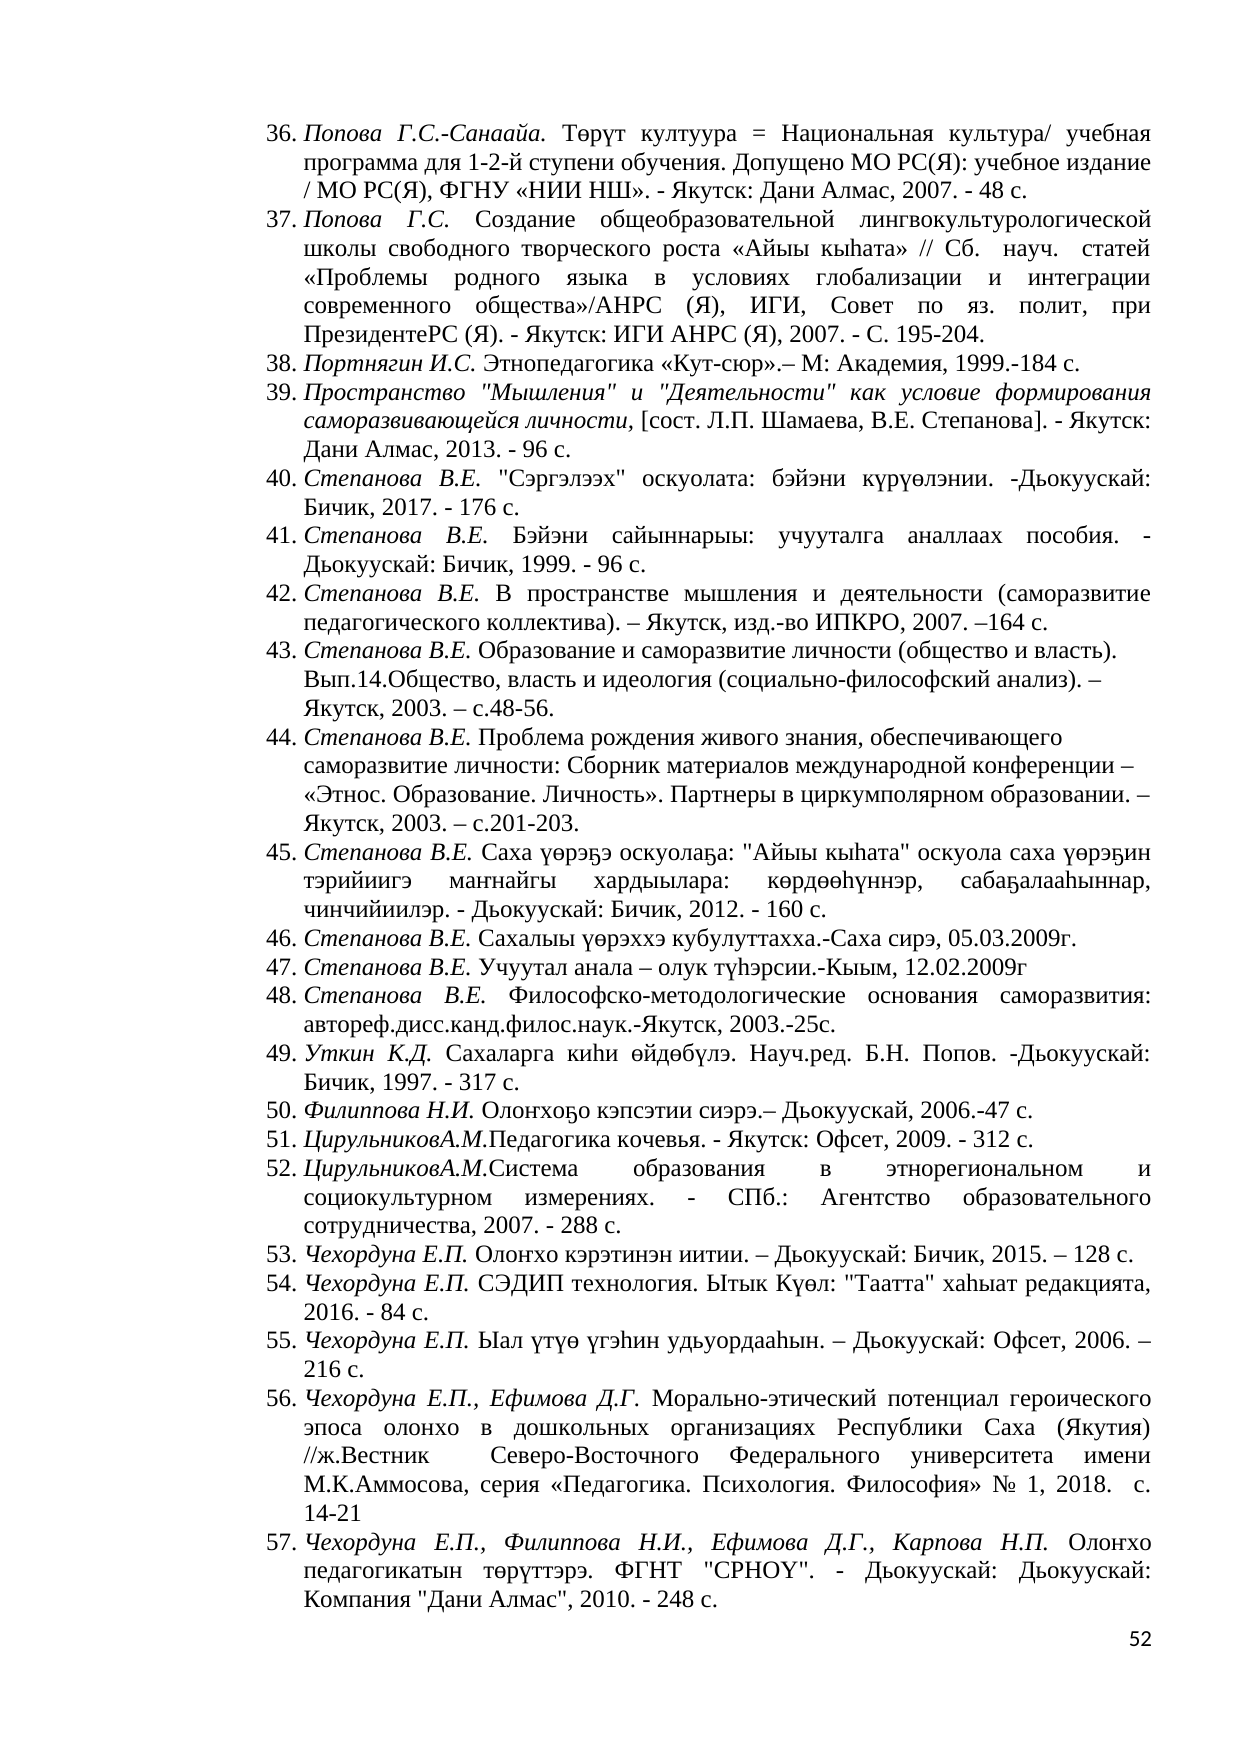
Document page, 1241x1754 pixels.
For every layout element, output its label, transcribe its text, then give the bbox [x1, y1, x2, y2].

list Чехордуна Е.П., Ефимова Д.Г. Морально-этический потенциал героического эпоса олонхо в дошкольных организациях Республики Саха (Якутия) //ж.Вестник Северо-Восточного Федерального университета имени М.К.Аммосова, серия «Педагогика. Психология. Философия» № 1, 2018. с. 14-21 [266, 1383, 1152, 1527]
list Степанова В.Е. Учуутал анала – олук түһэрсии.-Кыым, 12.02.2009г [266, 952, 1152, 981]
list ЦирульниковA.M.Система образования в этнорегиональном и социокультурном измерениях. - СПб.: Агентство образовательного сотрудничества, 2007. - 288 с. [266, 1153, 1152, 1239]
list Портнягин И.С. Этнопедагогика «Кут-сюр».– М: Академия, 1999.-184 с. [266, 348, 1152, 377]
list Попова Г.С. Создание общеобразовательной лингвокультурологической школы свободного творческого роста «Айыы кыһата» // Сб. науч. статей «Проблемы родного языка в условиях глобализации и интеграции современного общества»/АНPC (Я), ИГИ, Совет по яз. полит, при ПрезидентеPC (Я). - Якутск: ИГИ АНPC (Я), 2007. - С. 195-204. [266, 204, 1152, 348]
list Филиппова Н.И. Олоҥхоҕо кэпсэтии сиэрэ.– Дьокуускай, 2006.-47 с. [266, 1096, 1152, 1124]
list Степанова В.Е. Проблема рождения живого знания, обеспечивающего саморазвитие личности: Сборник материалов международной конференции – «Этнос. Образование. Личность». Партнеры в циркумполярном образовании. – Якутск, 2003. – с.201-203. [266, 722, 1152, 837]
list Пространство "Мышления" и "Деятельности" как условие формирования саморазвивающейся личности, [сост. Л.П. Шамаева, В.Е. Степанова]. - Якутск: Дани Алмас, 2013. - 96 с. [266, 377, 1152, 463]
list Уткин К.Д. Сахаларга киһи өйдөбүлэ. Науч.ред. Б.Н. Попов. -Дьокуускай: Бичик, 1997. - 317 с. [266, 1038, 1152, 1096]
list Степанова В.Е. Философско-методологические основания саморазвития: автореф.дисс.канд.филос.наук.-Якутск, 2003.-25с. [266, 981, 1152, 1038]
list ЦирульниковA.M.Педагогика кочевья. - Якутск: Офсет, 2009. - 312 с. [266, 1124, 1152, 1153]
list Чехордуна Е.П. Олоҥхо кэрэтинэн иитии. – Дьокуускай: Бичик, 2015. – 128 с. [266, 1239, 1152, 1268]
list Степанова В.Е. Бэйэни сайыннарыы: учууталга аналлаах пособия. - Дьокуускай: Бичик, 1999. - 96 с. [266, 521, 1152, 578]
list Степанова В.Е. Саха үөрэҕэ оскуолаҕа: "Айыы кыһата" оскуола саха үөрэҕин тэрийиигэ маҥнайгы хардыылара: көрдөөһүннэр, сабаҕалааһыннар, чинчийиилэр. - Дьокуускай: Бичик, 2012. - 160 с. [266, 837, 1152, 923]
list Степанова В.Е. В пространстве мышления и деятельности (саморазвитие педагогического коллектива). – Якутск, изд.-во ИПКРО, 2007. –164 с. [266, 578, 1152, 636]
list Попова Г.С.-Санаайа. Төрүт култуура = Национальная культура/ учебная программа для 1-2-й ступени обучения. Допущено МО РС(Я): учебное издание / МО РС(Я), ФГНУ «НИИ НШ». - Якутск: Дани Алмас, 2007. - 48 с. [266, 118, 1152, 204]
list Степанова В.Е. Образование и саморазвитие личности (общество и власть). Вып.14.Общество, власть и идеология (социально-философский анализ). – Якутск, 2003. – с.48-56. [266, 636, 1152, 722]
list Чехордуна Е.П. Ыал үтүө үгэһин удьуордааһын. – Дьокуускай: Офсет, 2006. – 216 с. [266, 1326, 1152, 1383]
list Чехордуна Е.П., Филиппова Н.И., Ефимова Д.Г., Карпова Н.П. Олоҥхо педагогикатын төрүттэрэ. ФГНТ "CPHOY". - Дьокуускай: Дьокуускай: Компания "Дани Алмас", 2010. - 248 с. [266, 1527, 1152, 1613]
list Степанова В.Е. Сахалыы үөрэххэ кубулуттахха.-Саха сирэ, 05.03.2009г. [266, 923, 1152, 952]
list Степанова В.Е. "Сэргэлээх" оскуолата: бэйэни күрүөлэнии. -Дьокуускай: Бичик, 2017. - 176 с. [266, 463, 1152, 521]
list Чехордуна Е.П. СЭДИП технология. Ытык Күөл: "Таатта" хаһыат редакцията, 2016. - 84 с. [266, 1268, 1152, 1326]
